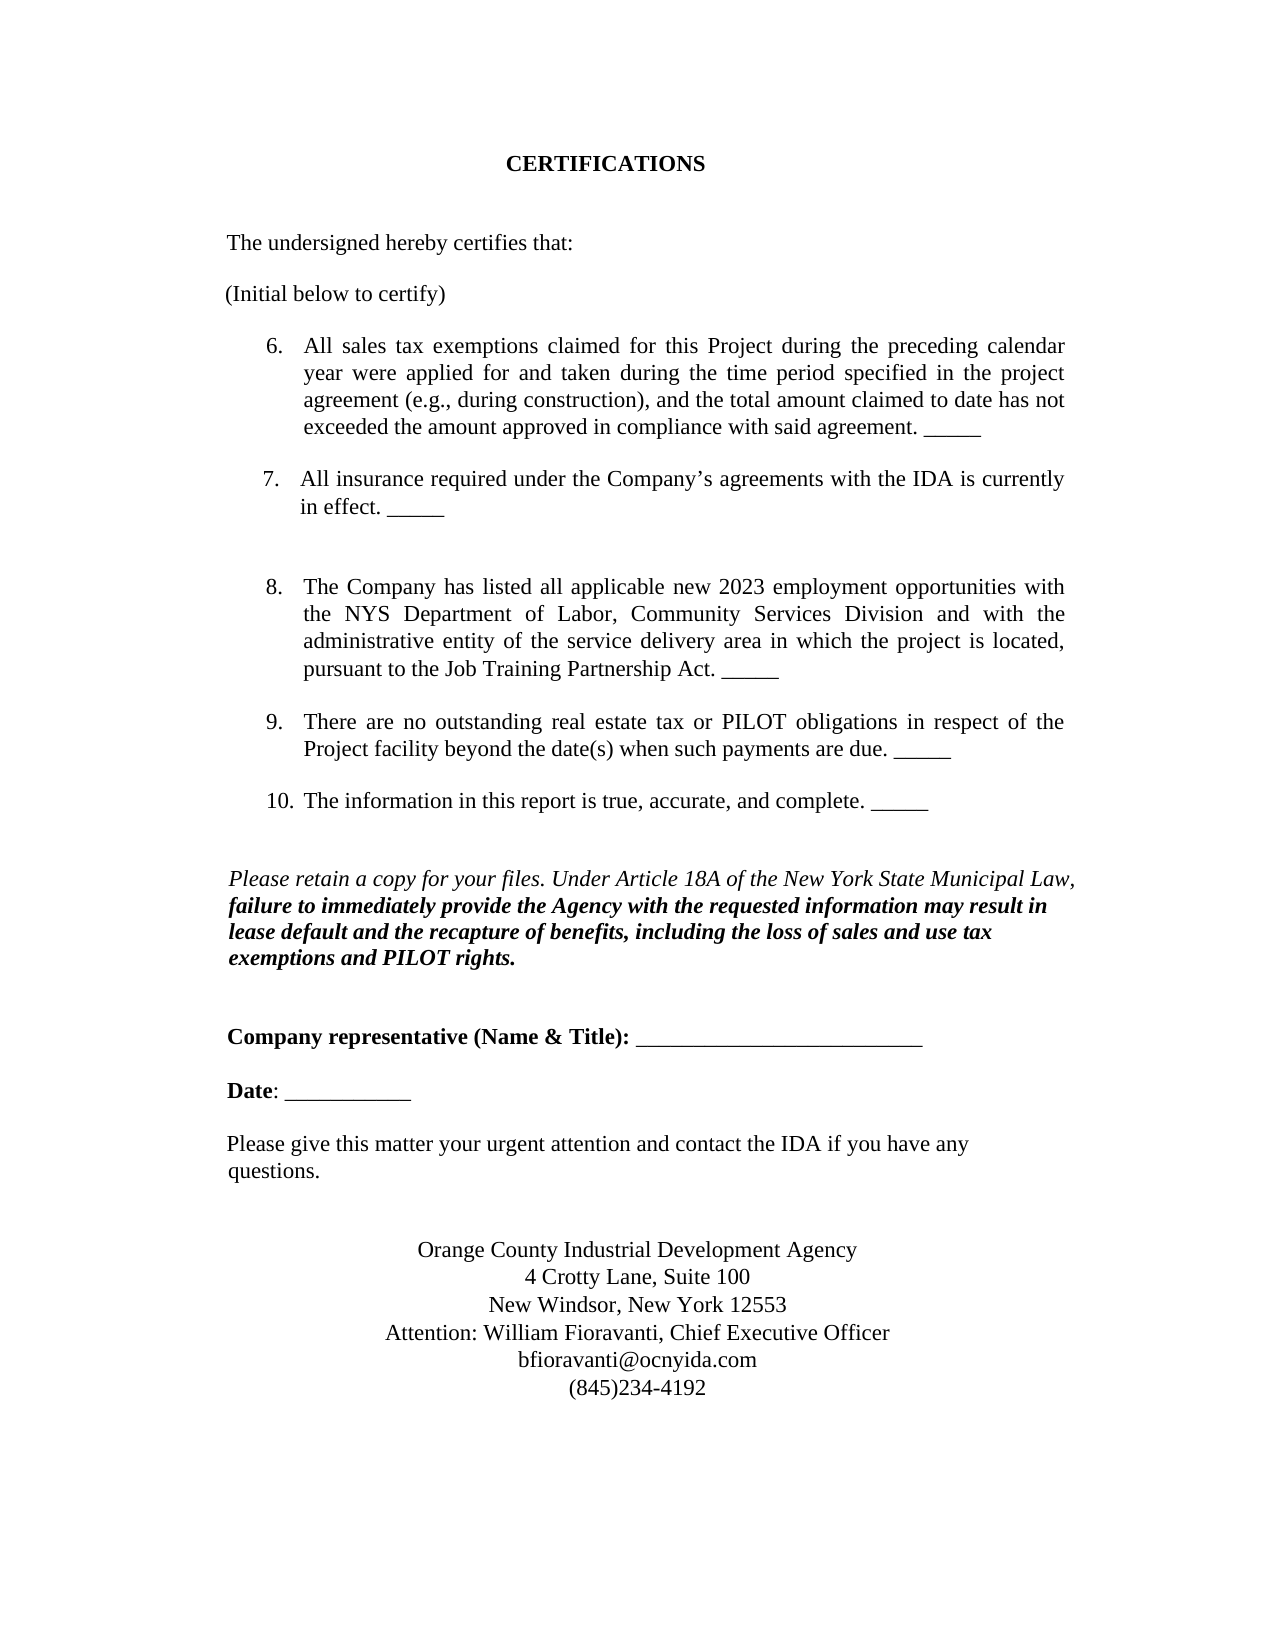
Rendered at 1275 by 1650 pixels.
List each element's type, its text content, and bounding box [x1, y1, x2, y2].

text (845)234-4192 [150, 1374, 1125, 1400]
text CERTIFICATIONS [153, 150, 1058, 176]
text Date: ___________ [227, 1077, 1066, 1103]
list There are no outstanding real estate tax or PILOT obligations in respect of the Project facility beyond the date(s) when such payments are due. _____ [266, 708, 1066, 761]
list All sales tax exemptions claimed for this Project during the preceding calendar year were applied for and taken during the time period specified in the project agreement (e.g., during construction), and the total amount claimed to date has not exceeded the amount approved in compliance with said agreement. _____ [266, 332, 1066, 439]
text bfioravanti@ocnyida.com [150, 1346, 1125, 1373]
list All insurance required under the Company’s agreements with the IDA is currently in effect. _____ [262, 466, 1066, 519]
text Orange County Industrial Development Agency [150, 1236, 1125, 1262]
text 4 Crotty Lane, Suite 100 [150, 1263, 1125, 1290]
text (Initial below to certify) [150, 280, 1066, 307]
list The information in this report is true, accurate, and complete. _____ [266, 787, 1066, 813]
text Please give this matter your urgent attention and contact the IDA if you have any questions. [226, 1131, 1066, 1183]
text The undersigned hereby certifies that: [226, 229, 1066, 255]
text Company representative (Name & Title): _________________________ [227, 1023, 1066, 1049]
list The Company has listed all applicable new 2023 employment opportunities with the NYS Department of Labor, Community Services Division and with the administrative entity of the service delivery area in which the project is located, pursuant to the Job Training Partnership Act. _____ [266, 573, 1066, 681]
text Please retain a copy for your files. Under Article 18A of the New York State Municipal Law, failure to immediately provide the Agency with the requested information may result in lease default and the recapture of benefits, including the loss of sales and use tax exemptions and PILOT rights. [228, 866, 1078, 970]
text Attention: William Fioravanti, Chief Executive Officer [150, 1319, 1125, 1345]
text New Windsor, New York 12553 [150, 1291, 1125, 1317]
